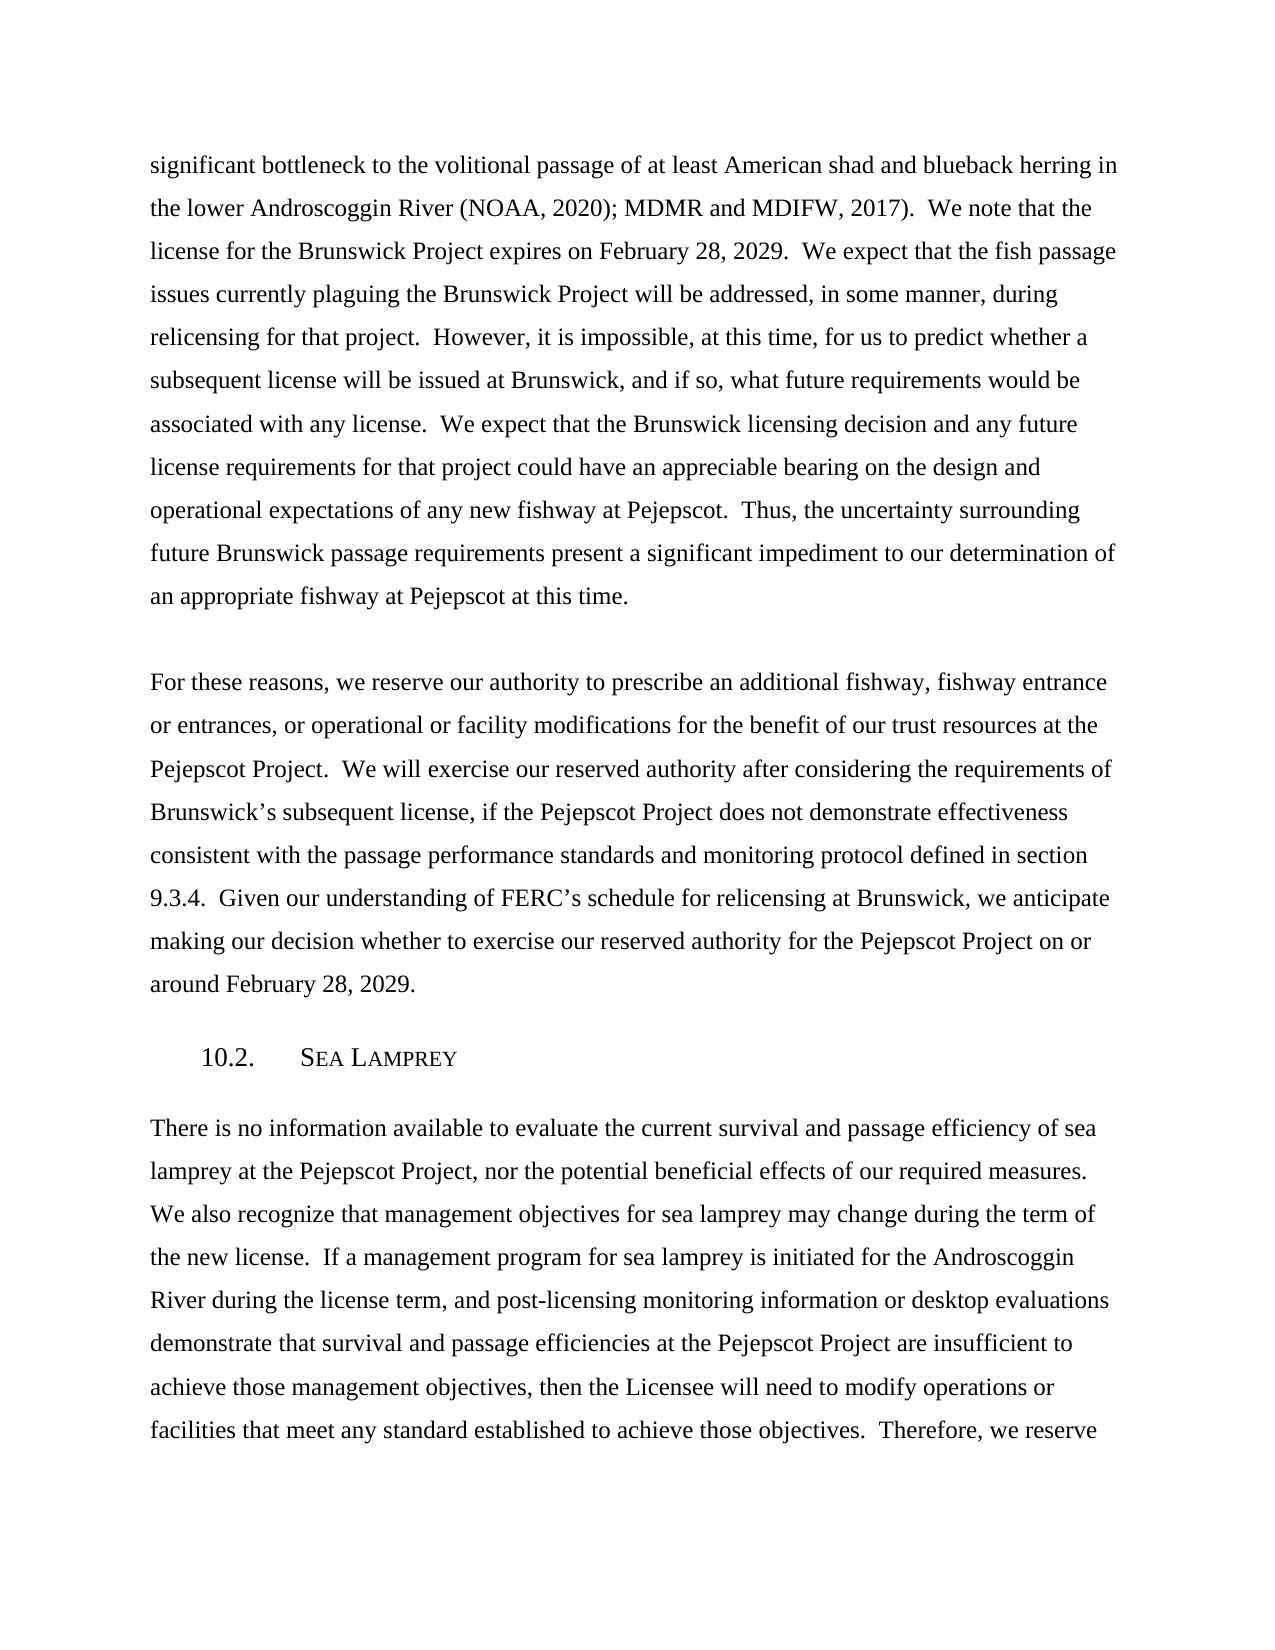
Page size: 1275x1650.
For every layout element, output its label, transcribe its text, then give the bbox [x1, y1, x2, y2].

text For these reasons, we reserve our authority to prescribe an additional fishway, fishway entrance or entrances, or operational or facility modifications for the benefit of our trust resources at the Pejepscot Project. We will exercise our reserved authority after considering the requirements of Brunswick’s subsequent license, if the Pejepscot Project does not demonstrate effectiveness consistent with the passage performance standards and monitoring protocol defined in section 9.3.4. Given our understanding of FERC’s schedule for relicensing at Brunswick, we anticipate making our decision whether to exercise our reserved authority for the Pejepscot Project on or around February 28, 2029. [150, 667, 1125, 998]
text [150, 1113, 1125, 1443]
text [150, 150, 1125, 610]
subtitle Sea Lamprey [255, 1041, 1125, 1072]
